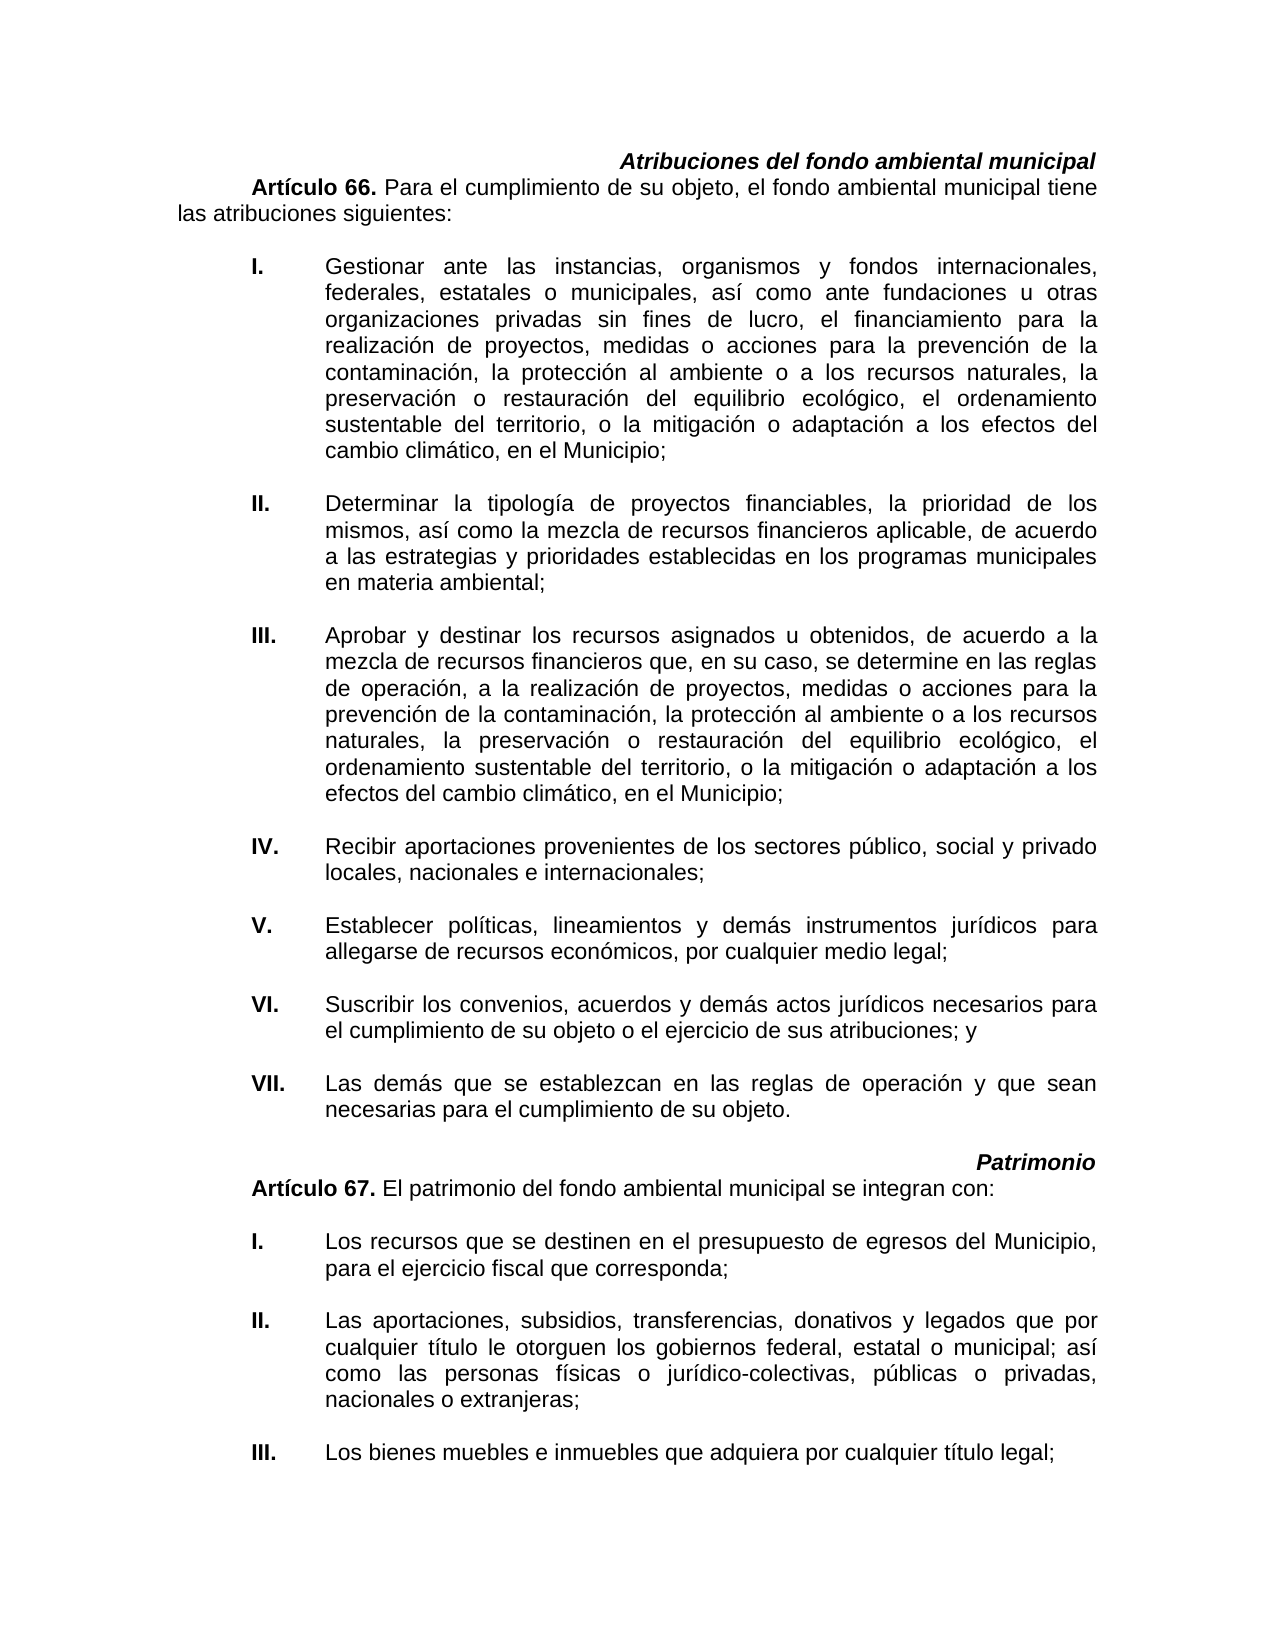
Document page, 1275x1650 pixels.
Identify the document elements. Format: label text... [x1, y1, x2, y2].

text Artículo 67. El patrimonio del fondo ambiental municipal se integran con: [177, 1175, 1098, 1202]
list Gestionar ante las instancias, organismos y fondos internacionales, federales, estatales o municipales, así como ante fundaciones u otras organizaciones privadas sin fines de lucro, el financiamiento para la realización de proyectos, medidas o acciones para la prevención de la contaminación, la protección al ambiente o a los recursos naturales, la preservación o restauración del equilibrio ecológico, el ordenamiento sustentable del territorio, o la mitigación o adaptación a los efectos del cambio climático, en el Municipio; [251, 253, 1098, 464]
list Los recursos que se destinen en el presupuesto de egresos del Municipio, para el ejercicio fiscal que corresponda; [251, 1228, 1098, 1281]
list Las demás que se establezcan en las reglas de operación y que sean necesarias para el cumplimiento de su objeto. [251, 1070, 1098, 1123]
list Suscribir los convenios, acuerdos y demás actos jurídicos necesarios para el cumplimiento de su objeto o el ejercicio de sus atribuciones; y [251, 991, 1098, 1044]
text Patrimonio [177, 1149, 1098, 1175]
list Las aportaciones, subsidios, transferencias, donativos y legados que por cualquier título le otorguen los gobiernos federal, estatal o municipal; así como las personas físicas o jurídico-colectivas, públicas o privadas, nacionales o extranjeras; [251, 1307, 1098, 1413]
list Aprobar y destinar los recursos asignados u obtenidos, de acuerdo a la mezcla de recursos financieros que, en su caso, se determine en las reglas de operación, a la realización de proyectos, medidas o acciones para la prevención de la contaminación, la protección al ambiente o a los recursos naturales, la preservación o restauración del equilibrio ecológico, el ordenamiento sustentable del territorio, o la mitigación o adaptación a los efectos del cambio climático, en el Municipio; [251, 622, 1098, 806]
list Determinar la tipología de proyectos financiables, la prioridad de los mismos, así como la mezcla de recursos financieros aplicable, de acuerdo a las estrategias y prioridades establecidas en los programas municipales en materia ambiental; [251, 490, 1098, 596]
list Los bienes muebles e inmuebles que adquiera por cualquier título legal; [251, 1439, 1098, 1465]
text Atribuciones del fondo ambiental municipal [177, 148, 1098, 174]
list Establecer políticas, lineamientos y demás instrumentos jurídicos para allegarse de recursos económicos, por cualquier medio legal; [251, 912, 1098, 964]
list Recibir aportaciones provenientes de los sectores público, social y privado locales, nacionales e internacionales; [251, 833, 1098, 886]
text Artículo 66. Para el cumplimiento de su objeto, el fondo ambiental municipal tiene las atribuciones siguientes: [177, 174, 1098, 227]
